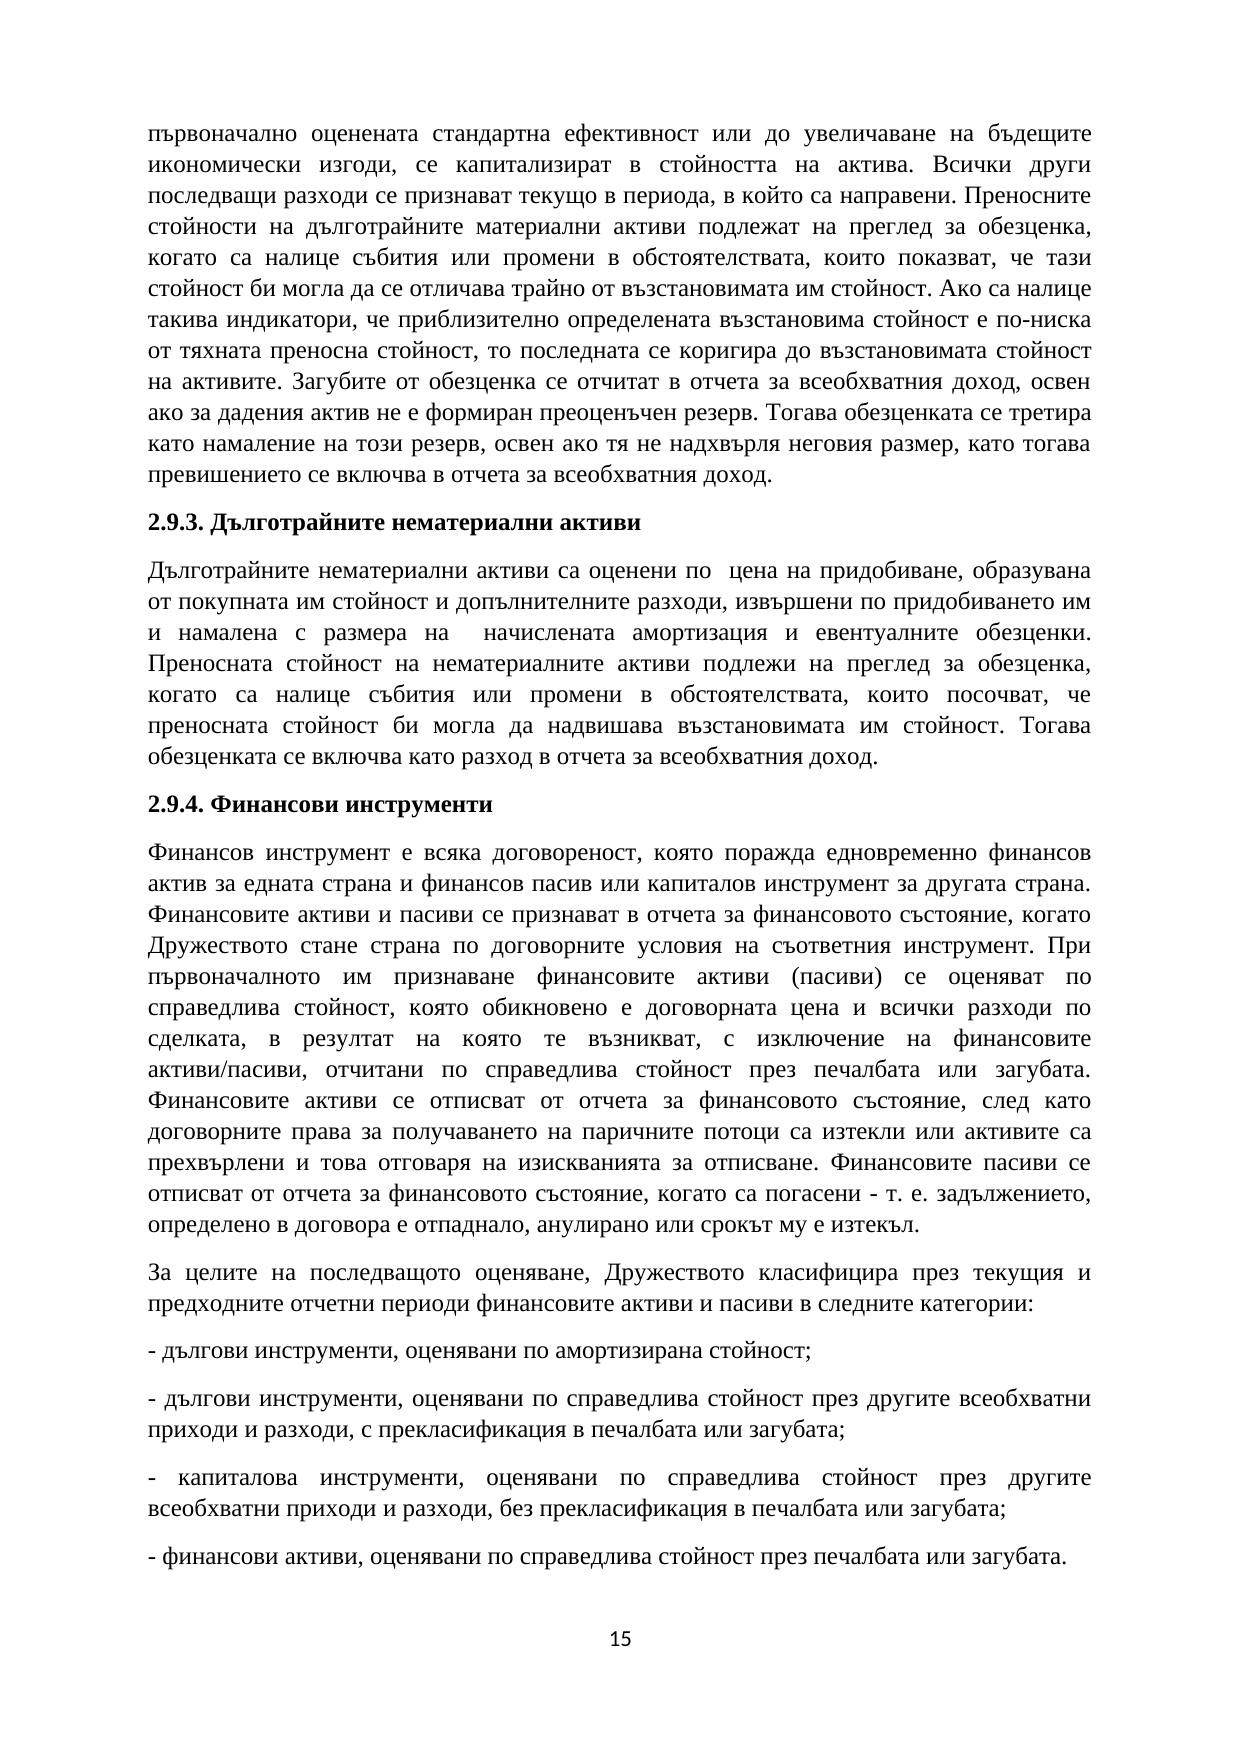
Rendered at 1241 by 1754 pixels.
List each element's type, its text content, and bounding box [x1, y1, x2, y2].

text 2.9.4. Финансови инструменти [148, 789, 1092, 818]
text - дългови инструменти, оценявани по справедлива стойност през другите всеобхватни приходи и разходи, с прекласификация в печалбата или загубата; [148, 1383, 1092, 1443]
text 2.9.3. Дълготрайните нематериални активи [148, 507, 1092, 536]
text За целите на последващото оценяване, Дружеството класифицира през текущия и предходните отчетни периоди финансовите активи и пасиви в следните категории: [148, 1257, 1092, 1317]
text Финансов инструмент е всяка договореност, която поражда едновременно финансов актив за едната страна и финансов пасив или капиталов инструмент за другата страна. Финансовите активи и пасиви се признават в отчета за финансовото състояние, когато Дружеството стане страна по договорните условия на съответния инструмент. При първоначалното им признаване финансовите активи (пасиви) се оценяват по справедлива стойност, която обикновено е договорната цена и всички разходи по сделката, в резултат на която те възникват, с изключение на финансовите активи/пасиви, отчитани по справедлива стойност през печалбата или загубата. Финансовите активи се отписват от отчета за финансовото състояние, след като договорните права за получаването на паричните потоци са изтекли или активите са прехвърлени и това отговаря на изискванията за отписване. Финансовите пасиви се отписват от отчета за финансовото състояние, когато са погасени - т. е. задължението, определено в договора е отпаднало, анулирано или срокът му е изтекъл. [148, 837, 1092, 1238]
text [148, 118, 1092, 488]
text Дълготрайните нематериални активи са оценени по цена на придобиване, образувана от покупната им стойност и допълнителните разходи, извършени по придобиването им и намалена с размера на начислената амортизация и евентуалните обезценки. Преносната стойност на нематериалните активи подлежи на преглед за обезценка, когато са налице събития или промени в обстоятелствата, които посочват, че преносната стойност би могла да надвишава възстановимата им стойност. Тогава обезценката се включва като разход в отчета за всеобхватния доход. [148, 555, 1092, 770]
text - капиталова инструменти, оценявани по справедлива стойност през другите всеобхватни приходи и разходи, без прекласификация в печалбата или загубата; [148, 1462, 1092, 1522]
text - финансови активи, оценявани по справедлива стойност през печалбата или загубата. [148, 1541, 1092, 1569]
text - дългови инструменти, оценявани по амортизирана стойност; [148, 1336, 1092, 1364]
